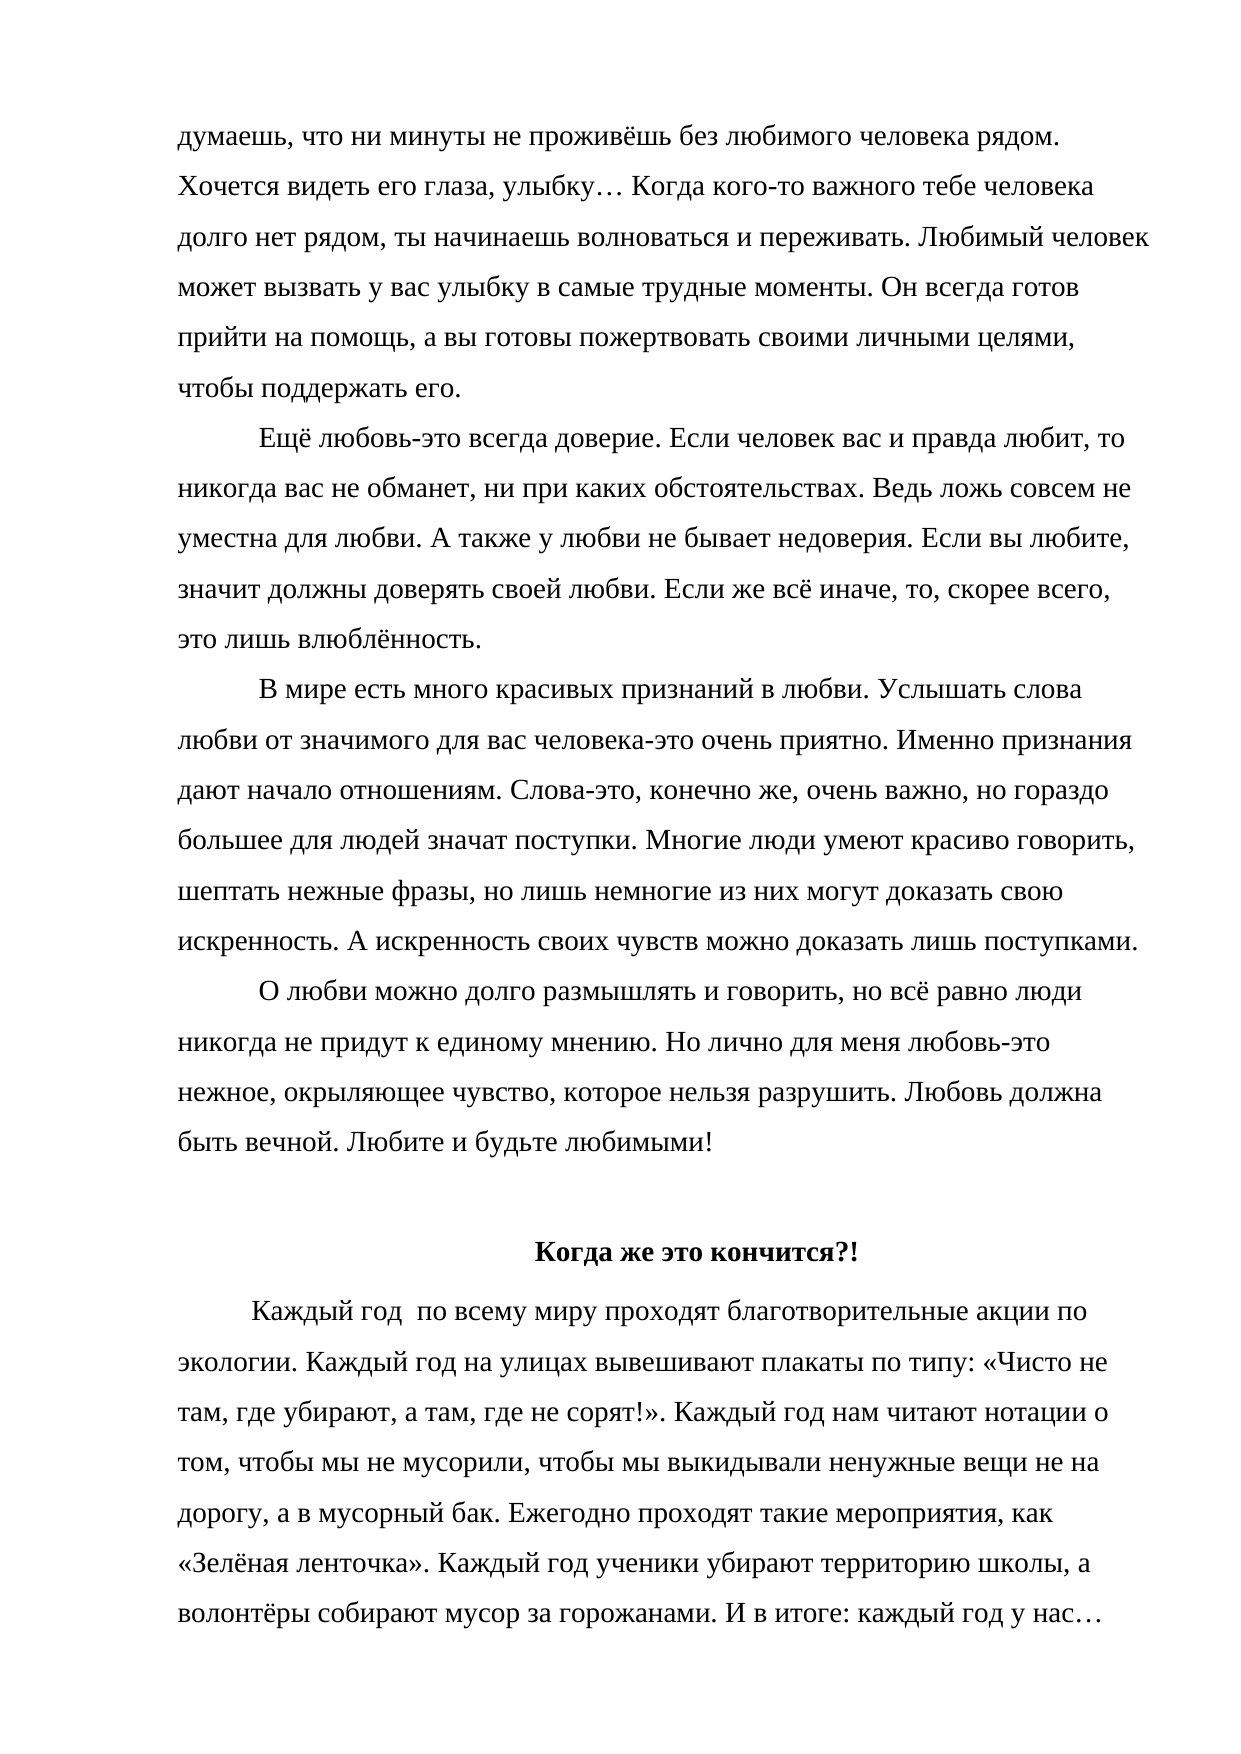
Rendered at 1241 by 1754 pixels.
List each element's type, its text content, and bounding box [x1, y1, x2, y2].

text Ещё любовь-это всегда доверие. Если человек вас и правда любит, то никогда вас не обманет, ни при каких обстоятельствах. Ведь ложь совсем не уместна для любви. А также у любви не бывает недоверия. Если вы любите, значит должны доверять своей любви. Если же всё иначе, то, скорее всего, это лишь влюблённость. [177, 420, 1152, 655]
text О любви можно долго размышлять и говорить, но всё равно люди никогда не придут к единому мнению. Но лично для меня любовь-это нежное, окрыляющее чувство, которое нельзя разрушить. Любовь должна быть вечной. Любите и будьте любимыми! [177, 973, 1152, 1158]
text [177, 118, 1152, 403]
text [177, 1293, 1152, 1629]
text В мире есть много красивых признаний в любви. Услышать слова любви от значимого для вас человека-это очень приятно. Именно признания дают начало отношениям. Слова-это, конечно же, очень важно, но гораздо большее для людей значат поступки. Многие люди умеют красиво говорить, шептать нежные фразы, но лишь немногие из них могут доказать свою искренность. А искренность своих чувств можно доказать лишь поступками. [177, 672, 1152, 957]
text Когда же это кончится?! [177, 1234, 1152, 1268]
